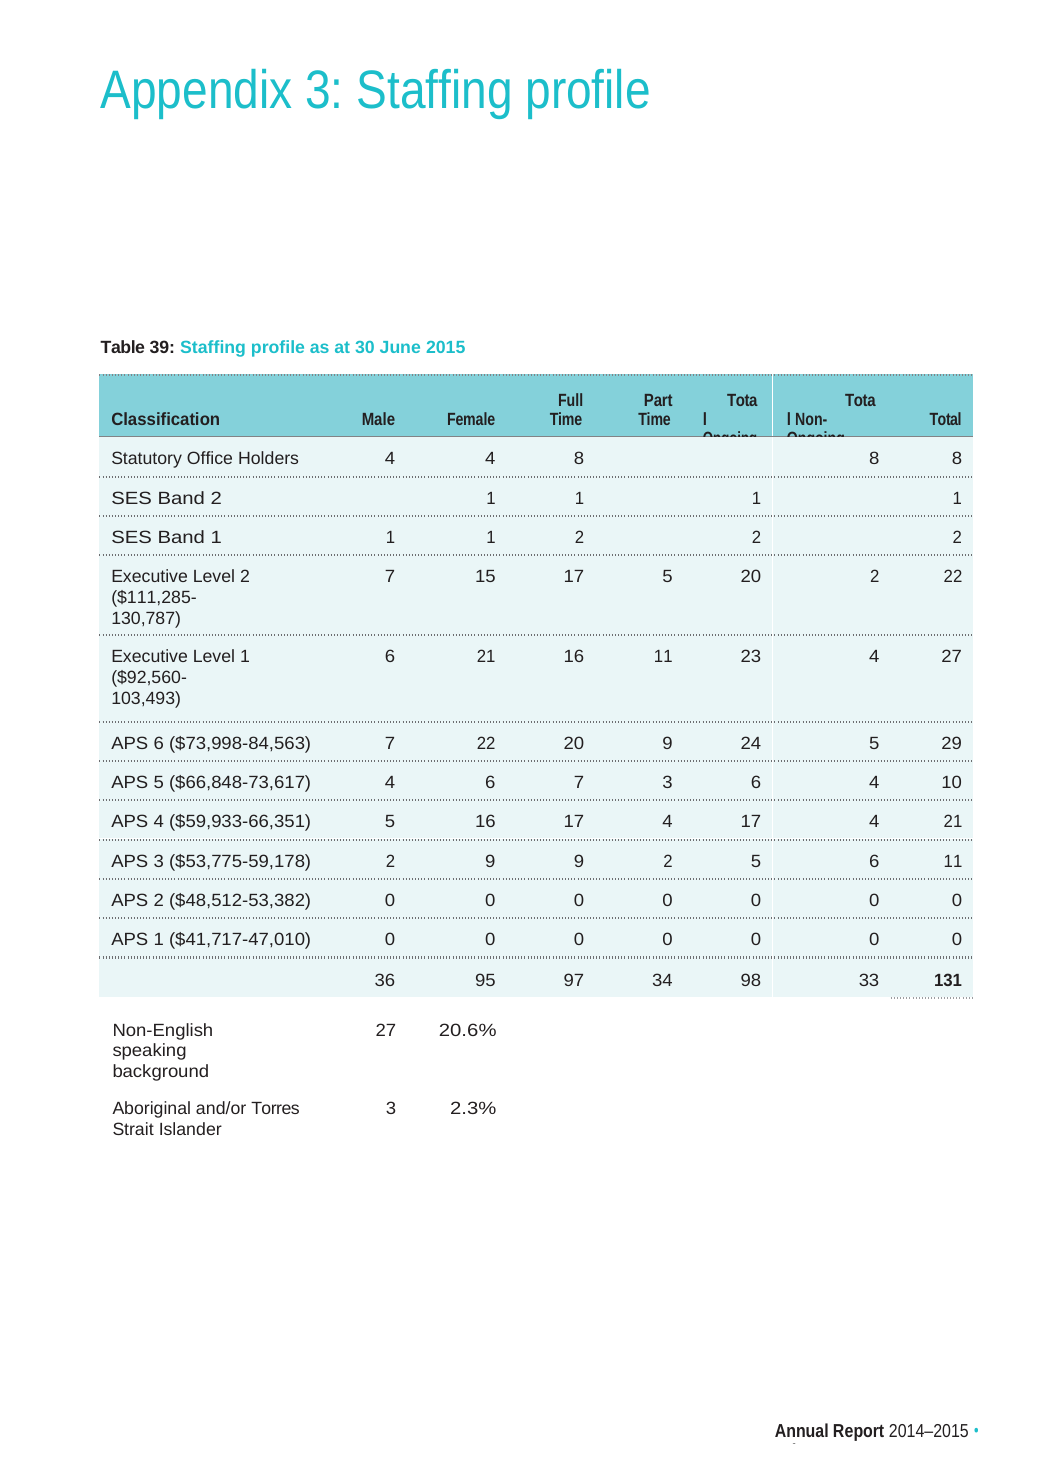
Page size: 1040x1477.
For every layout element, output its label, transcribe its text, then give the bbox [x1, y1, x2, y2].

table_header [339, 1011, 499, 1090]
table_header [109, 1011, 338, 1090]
text Table 39: Staffing profile as at 30 June 2015 [100, 337, 939, 357]
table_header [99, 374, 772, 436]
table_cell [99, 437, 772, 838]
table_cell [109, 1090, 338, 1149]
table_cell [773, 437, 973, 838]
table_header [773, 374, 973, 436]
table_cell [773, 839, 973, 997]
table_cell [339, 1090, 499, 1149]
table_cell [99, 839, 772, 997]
subtitle Appendix 3: Staffing profile [100, 57, 939, 119]
